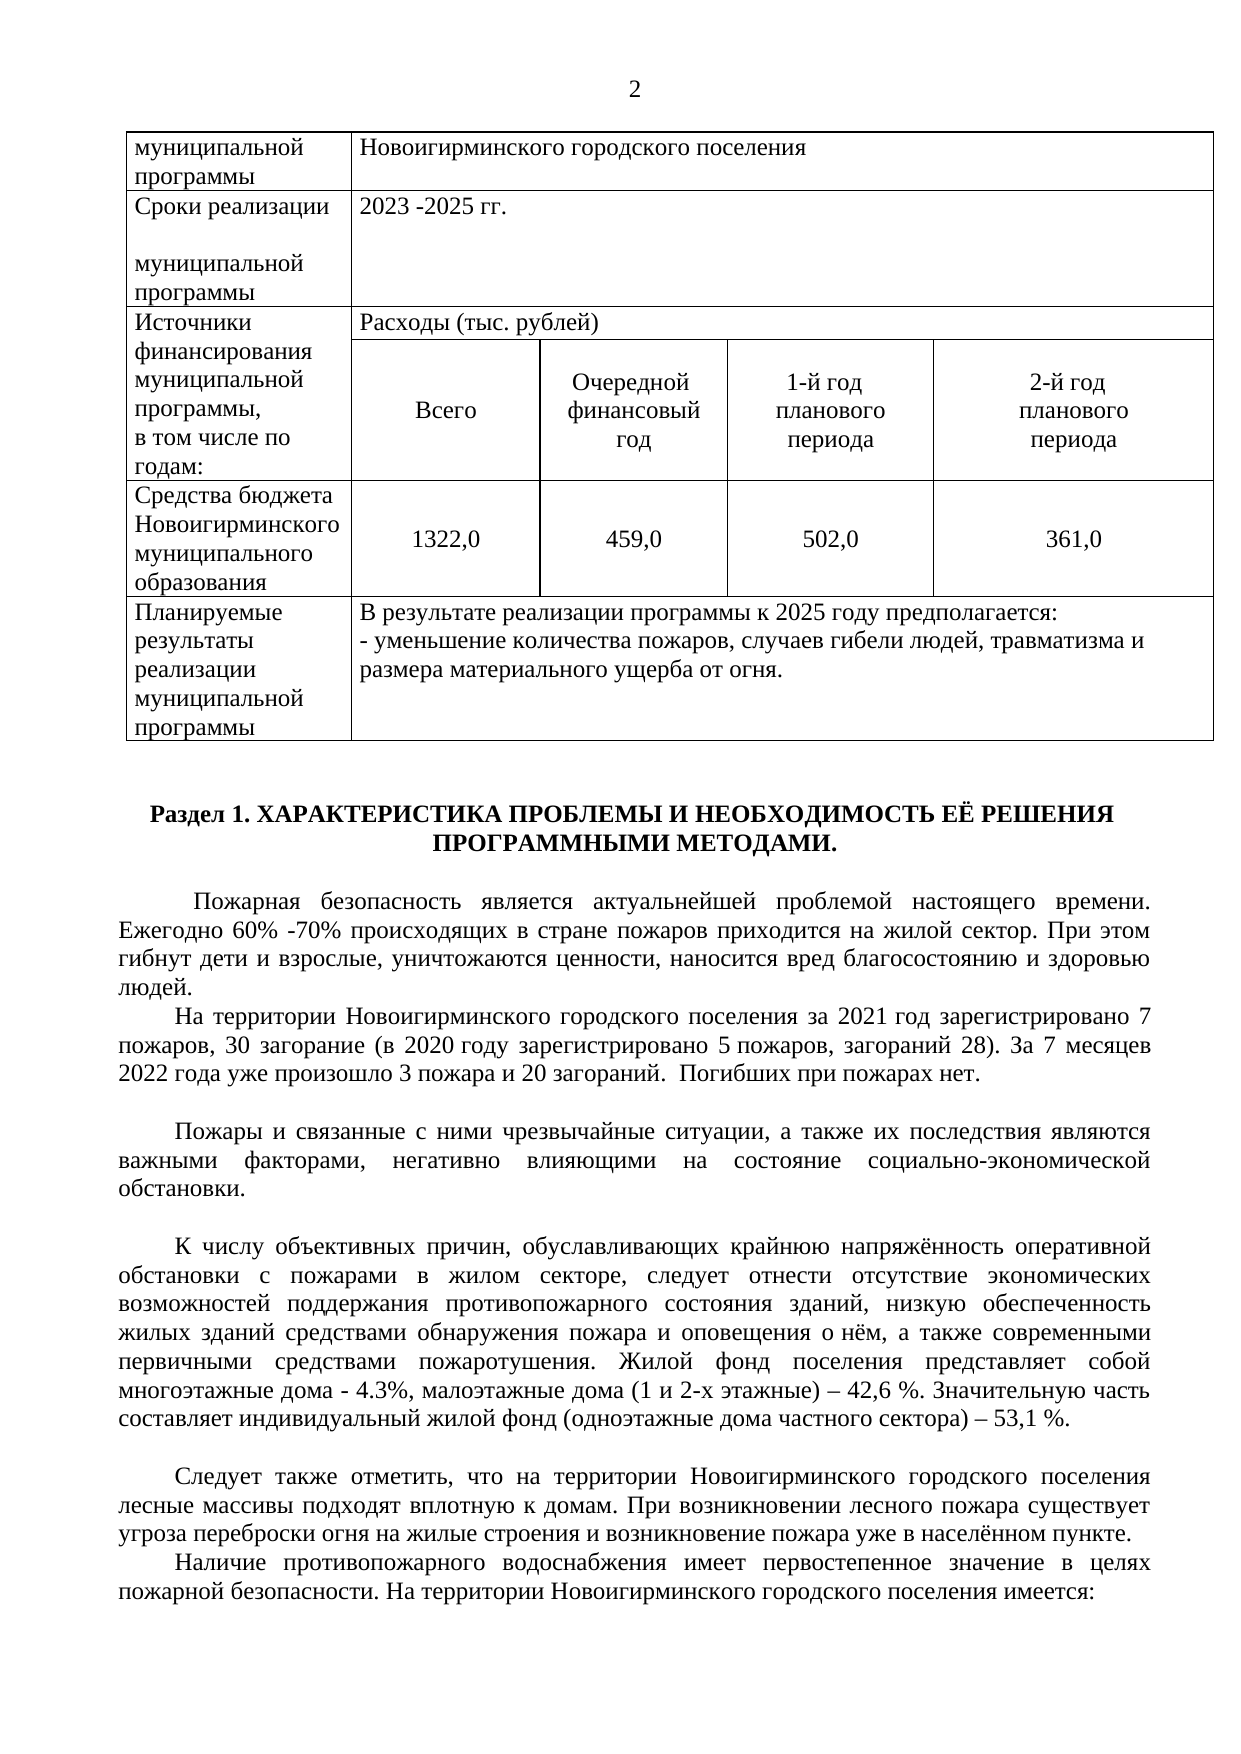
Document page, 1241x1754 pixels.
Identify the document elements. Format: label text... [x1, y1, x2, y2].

text Пожарная безопасность является актуальнейшей проблемой настоящего времени. Ежегодно 60% -70% происходящих в стране пожаров приходится на жилой сектор. При этом гибнут дети и взрослые, уничтожаются ценности, наносится вред благосостоянию и здоровью людей. [118, 886, 1152, 1001]
table_cell Очередной финансовый год [541, 340, 727, 479]
text Пожары и связанные с ними чрезвычайные ситуации, а также их последствия являются важными факторами, негативно влияющими на состояние социально-экономической обстановки. [118, 1116, 1152, 1202]
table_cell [352, 133, 1213, 190]
table_cell 1-й год планового периода [728, 340, 933, 479]
table_cell 361,0 [934, 481, 1213, 596]
table_cell Планируемые результаты реализации муниципальной программы [127, 597, 351, 740]
text Наличие противопожарного водоснабжения имеет первостепенное значение в целях пожарной безопасности. На территории Новоигирминского городского поселения имеется: [118, 1547, 1152, 1605]
text Следует также отметить, что на территории Новоигирминского городского поселения лесные массивы подходят вплотную к домам. При возникновении лесного пожара существует угроза переброски огня на жилые строения и возникновение пожара уже в населённом пункте. [118, 1461, 1152, 1547]
table_cell Средства бюджета Новоигирминского муниципального образования [127, 481, 351, 596]
table_cell Сроки реализации муниципальной программы [127, 191, 351, 306]
table_cell 1322,0 [352, 481, 539, 596]
text На территории Новоигирминского городского поселения за 2021 год зарегистрировано 7 пожаров, 30 загорание (в 2020 году зарегистрировано 5 пожаров, загораний 28). За 7 месяцев 2022 года уже произошло 3 пожара и 20 загораний. Погибших при пожарах нет. [118, 1001, 1152, 1087]
text Раздел 1. ХАРАКТЕРИСТИКА ПРОБЛЕМЫ И НЕОБХОДИМОСТЬ ЕЁ РЕШЕНИЯ ПРОГРАММНЫМИ МЕТОДАМИ. [118, 799, 1152, 857]
table_cell Источники финансирования муниципальной программы, в том числе по годам: [127, 307, 351, 479]
table_cell Всего [352, 340, 539, 479]
table_cell 459,0 [541, 481, 727, 596]
table_cell 502,0 [728, 481, 933, 596]
table_cell 2-й год планового периода [934, 340, 1213, 479]
table_cell 2023 -2025 гг. [352, 191, 1213, 306]
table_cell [127, 133, 351, 190]
table_cell В результате реализации программы к 2025 году предполагается: - уменьшение количества пожаров, случаев гибели людей, травматизма и размера материального ущерба от огня. [352, 597, 1213, 740]
table_cell Расходы (тыс. рублей) [352, 307, 1213, 339]
text К числу объективных причин, обуславливающих крайнюю напряжённость оперативной обстановки с пожарами в жилом секторе, следует отнести отсутствие экономических возможностей поддержания противопожарного состояния зданий, низкую обеспеченность жилых зданий средствами обнаружения пожара и оповещения о нём, а также современными первичными средствами пожаротушения. Жилой фонд поселения представляет собой многоэтажные дома - 4.3%, малоэтажные дома (1 и 2-х этажные) – 42,6 %. Значительную часть составляет индивидуальный жилой фонд (одноэтажные дома частного сектора) – 53,1 %. [118, 1231, 1152, 1432]
